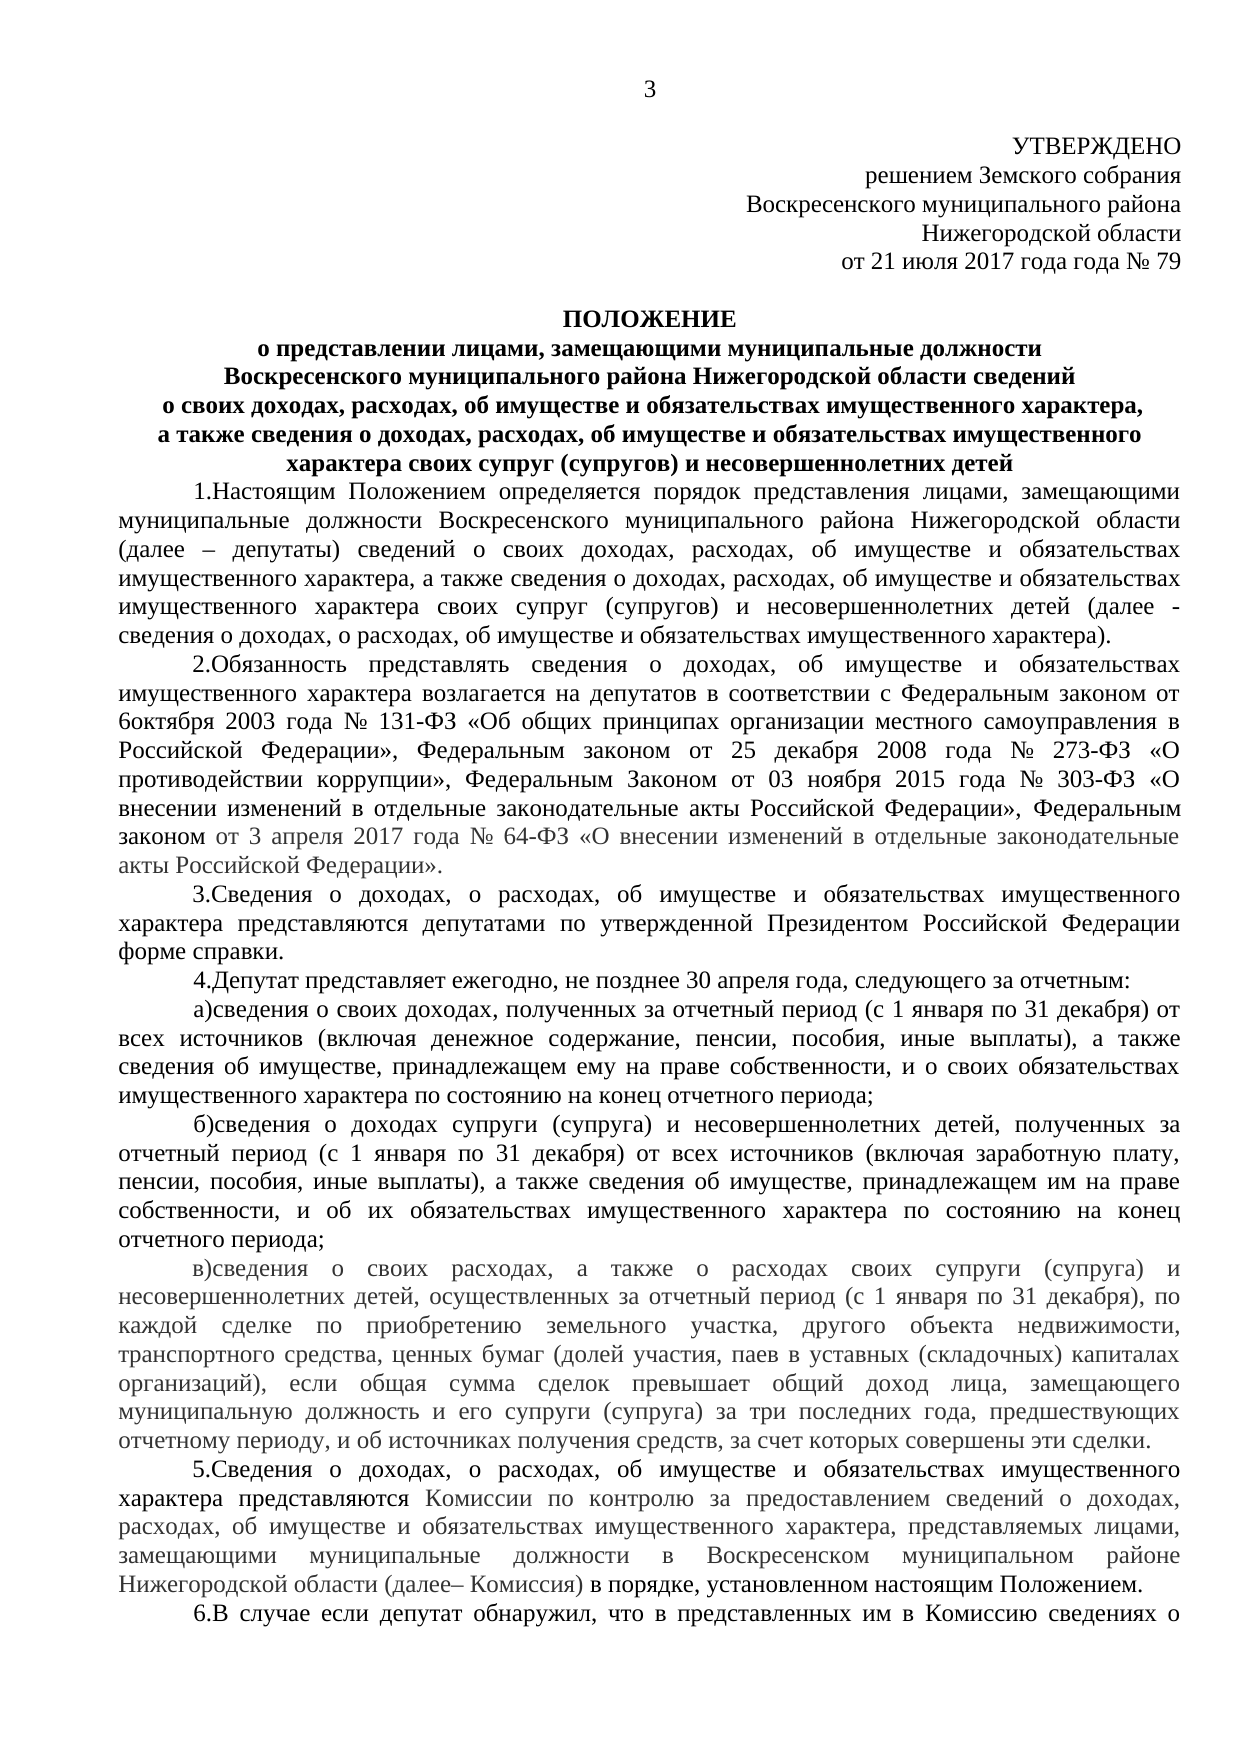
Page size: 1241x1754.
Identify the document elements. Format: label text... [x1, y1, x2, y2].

text б)сведения о доходах супруги (супруга) и несовершеннолетних детей, полученных за отчетный период (с 1 января по 31 декабря) от всех источников (включая заработную плату, пенсии, пособия, иные выплаты), а также сведения об имуществе, принадлежащем им на праве собственности, и об их обязательствах имущественного характера по состоянию на конец отчетного периода; [118, 1109, 1181, 1253]
text а)сведения о своих доходах, полученных за отчетный период (с 1 января по 31 декабря) от всех источников (включая денежное содержание, пенсии, пособия, иные выплаты), а также сведения об имуществе, принадлежащем ему на праве собственности, и о своих обязательствах имущественного характера по состоянию на конец отчетного периода; [118, 994, 1181, 1109]
text о своих доходах, расходах, об имуществе и обязательствах имущественного характера, [118, 390, 1181, 419]
text 4.Депутат представляет ежегодно, не позднее 30 апреля года, следующего за отчетным: [118, 965, 1181, 994]
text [118, 1598, 1181, 1626]
text в)сведения о своих расходах, а также о расходах своих супруги (супруга) и несовершеннолетних детей, осуществленных за отчетный период (с 1 января по 31 декабря), по каждой сделке по приобретению земельного участка, другого объекта недвижимости, транспортного средства, ценных бумаг (долей участия, паев в уставных (складочных) капиталах организаций), если общая сумма сделок превышает общий доход лица, замещающего муниципальную должность и его супруги (супруга) за три последних года, предшествующих отчетному периоду, и об источниках получения средств, за счет которых совершены эти сделки. [118, 1253, 1181, 1454]
text Воскресенского муниципального района Нижегородской области сведений [118, 361, 1181, 390]
text ПОЛОЖЕНИЕ [118, 304, 1181, 333]
text 3.Сведения о доходах, о расходах, об имуществе и обязательствах имущественного характера представляются депутатами по утвержденной Президентом Российской Федерации форме справки. [118, 879, 1181, 965]
text 1.Настоящим Положением определяется порядок представления лицами, замещающими муниципальные должности Воскресенского муниципального района Нижегородской области (далее – депутаты) сведений о своих доходах, расходах, об имуществе и обязательствах имущественного характера, а также сведения о доходах, расходах, об имуществе и обязательствах имущественного характера своих супруг (супругов) и несовершеннолетних детей (далее - сведения о доходах, о расходах, об имуществе и обязательствах имущественного характера). [118, 476, 1181, 649]
text о представлении лицами, замещающими муниципальные должности [118, 333, 1181, 361]
text решением Земского собрания Воскресенского муниципального района Нижегородской области [709, 160, 1181, 246]
text 5.Сведения о доходах, о расходах, об имуществе и обязательствах имущественного характера представляются Комиссии по контролю за предоставлением сведений о доходах, расходах, об имуществе и обязательствах имущественного характера, представляемых лицами, замещающими муниципальные должности в Воскресенском муниципальном районе Нижегородской области (далее– Комиссия) в порядке, установленном настоящим Положением. [118, 1454, 1181, 1598]
text 2.Обязанность представлять сведения о доходах, об имуществе и обязательствах имущественного характера возлагается на депутатов в соответствии с Федеральным законом от 6октября 2003 года № 131-ФЗ «Об общих принципах организации местного самоуправления в Российской Федерации», Федеральным законом от 25 декабря 2008 года № 273-ФЗ «О противодействии коррупции», Федеральным Законом от 03 ноября 2015 года № 303-ФЗ «О внесении изменений в отдельные законодательные акты Российской Федерации», Федеральным законом от 3 апреля 2017 года № 64-ФЗ «О внесении изменений в отдельные законодательные акты Российской Федерации». [118, 649, 1181, 879]
text УТВЕРЖДЕНО [709, 131, 1181, 160]
text от 21 июля 2017 года года № 79 [709, 246, 1181, 275]
text а также сведения о доходах, расходах, об имуществе и обязательствах имущественного характера своих супруг (супругов) и несовершеннолетних детей [118, 419, 1181, 476]
